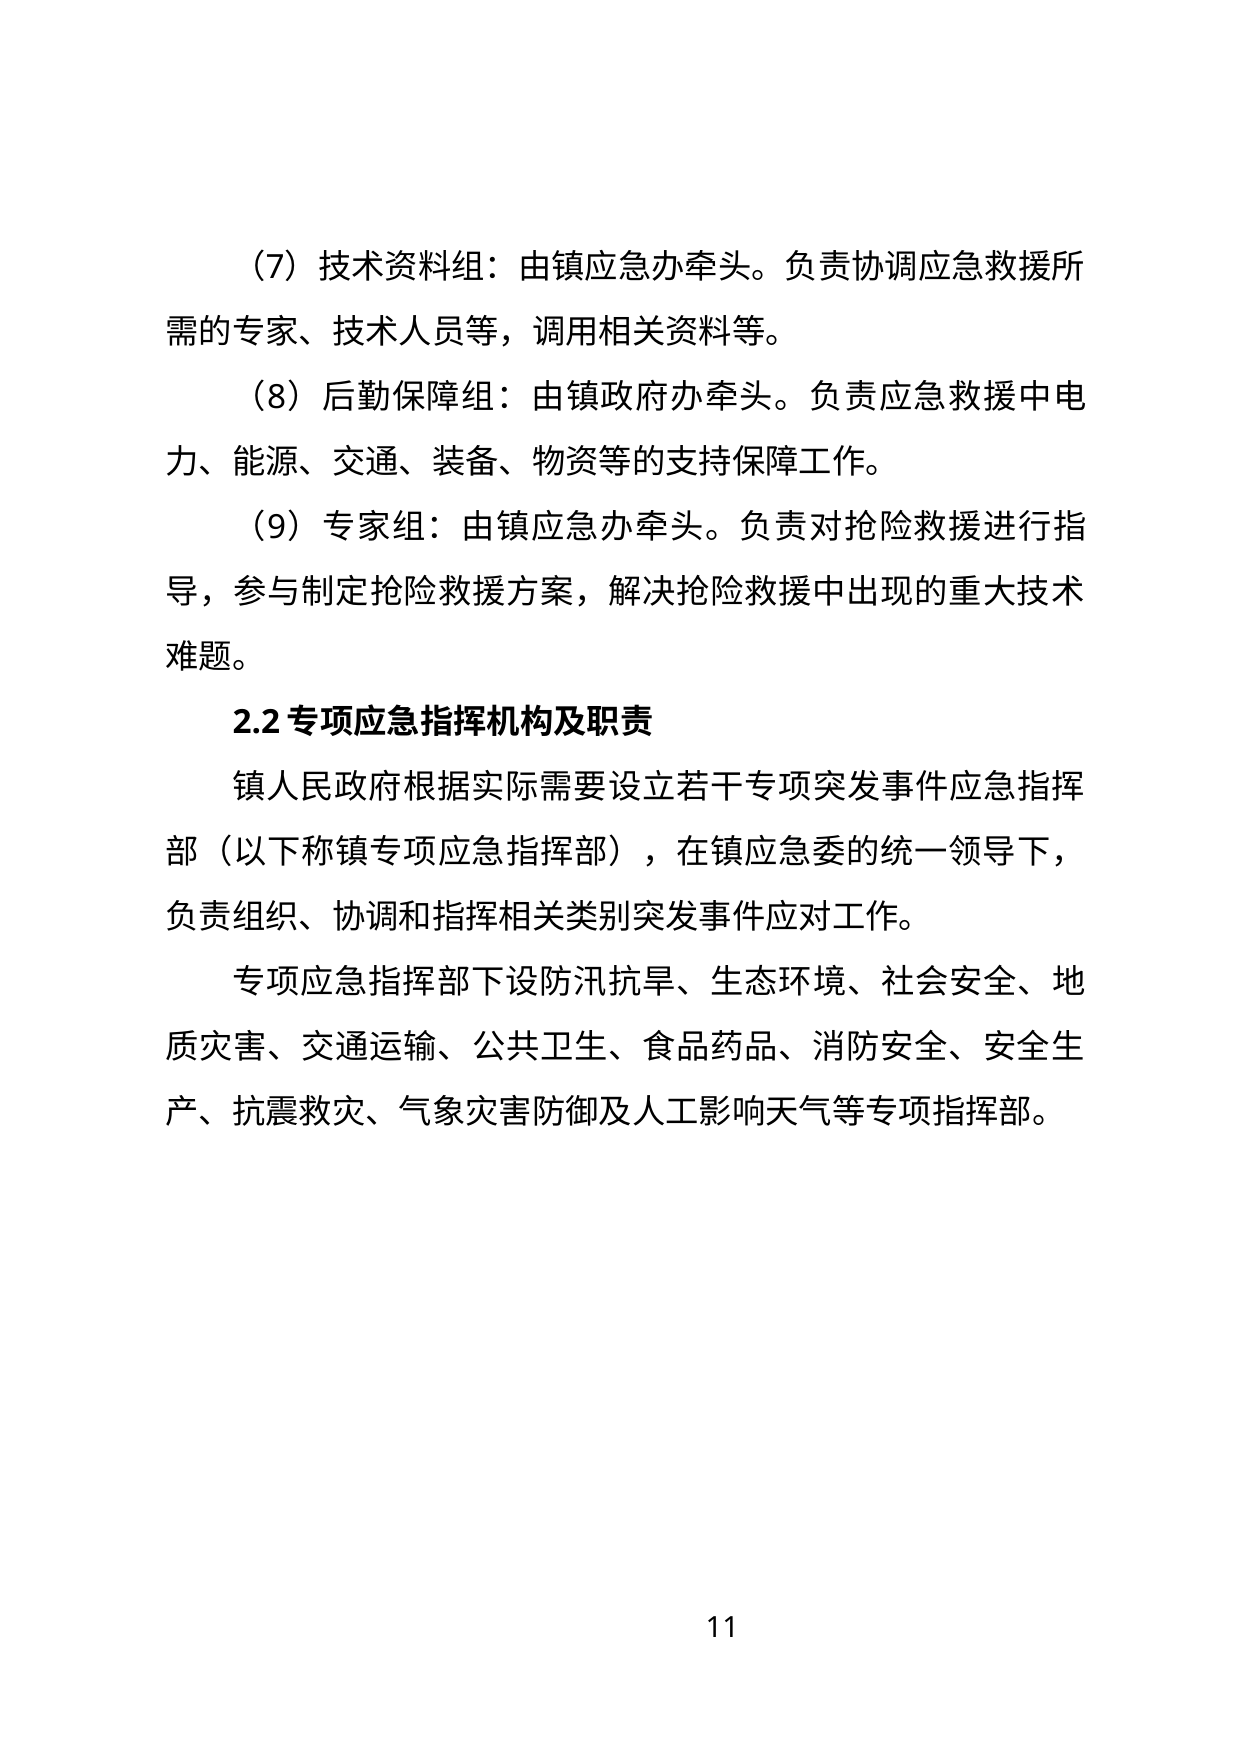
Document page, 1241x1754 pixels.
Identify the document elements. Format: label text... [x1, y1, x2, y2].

text （9）专家组：由镇应急办牵头。负责对抢险救援进行指导，参与制定抢险救援方案，解决抢险救援中出现的重大技术难题。 [165, 491, 1087, 565]
subtitle 2.2专项应急指挥机构及职责 [165, 686, 1087, 751]
text 专项应急指挥部下设防汛抗旱、生态环境、社会安全、地质灾害、交通运输、公共卫生、食品药品、消防安全、安全生产、抗震救灾、气象灾害防御及人工影响天气等专项指挥部。 [165, 946, 1087, 1020]
text 镇人民政府根据实际需要设立若干专项突发事件应急指挥部（以下称镇专项应急指挥部），在镇应急委的统一领导下，负责组织、协调和指挥相关类别突发事件应对工作。 [165, 873, 1087, 946]
text （9）专家组：由镇应急办牵头。负责对抢险救援进行指导，参与制定抢险救援方案，解决抢险救援中出现的重大技术难题。 [165, 613, 1087, 686]
text （7）技术资料组：由镇应急办牵头。负责协调应急救援所需的专家、技术人员等，调用相关资料等。 [165, 231, 1087, 361]
text （8）后勤保障组：由镇政府办牵头。负责应急救援中电力、能源、交通、装备、物资等的支持保障工作。 [165, 361, 1087, 491]
text 镇人民政府根据实际需要设立若干专项突发事件应急指挥部（以下称镇专项应急指挥部），在镇应急委的统一领导下，负责组织、协调和指挥相关类别突发事件应对工作。 [165, 751, 1087, 825]
text 专项应急指挥部下设防汛抗旱、生态环境、社会安全、地质灾害、交通运输、公共卫生、食品药品、消防安全、安全生产、抗震救灾、气象灾害防御及人工影响天气等专项指挥部。 [165, 1068, 1087, 1141]
